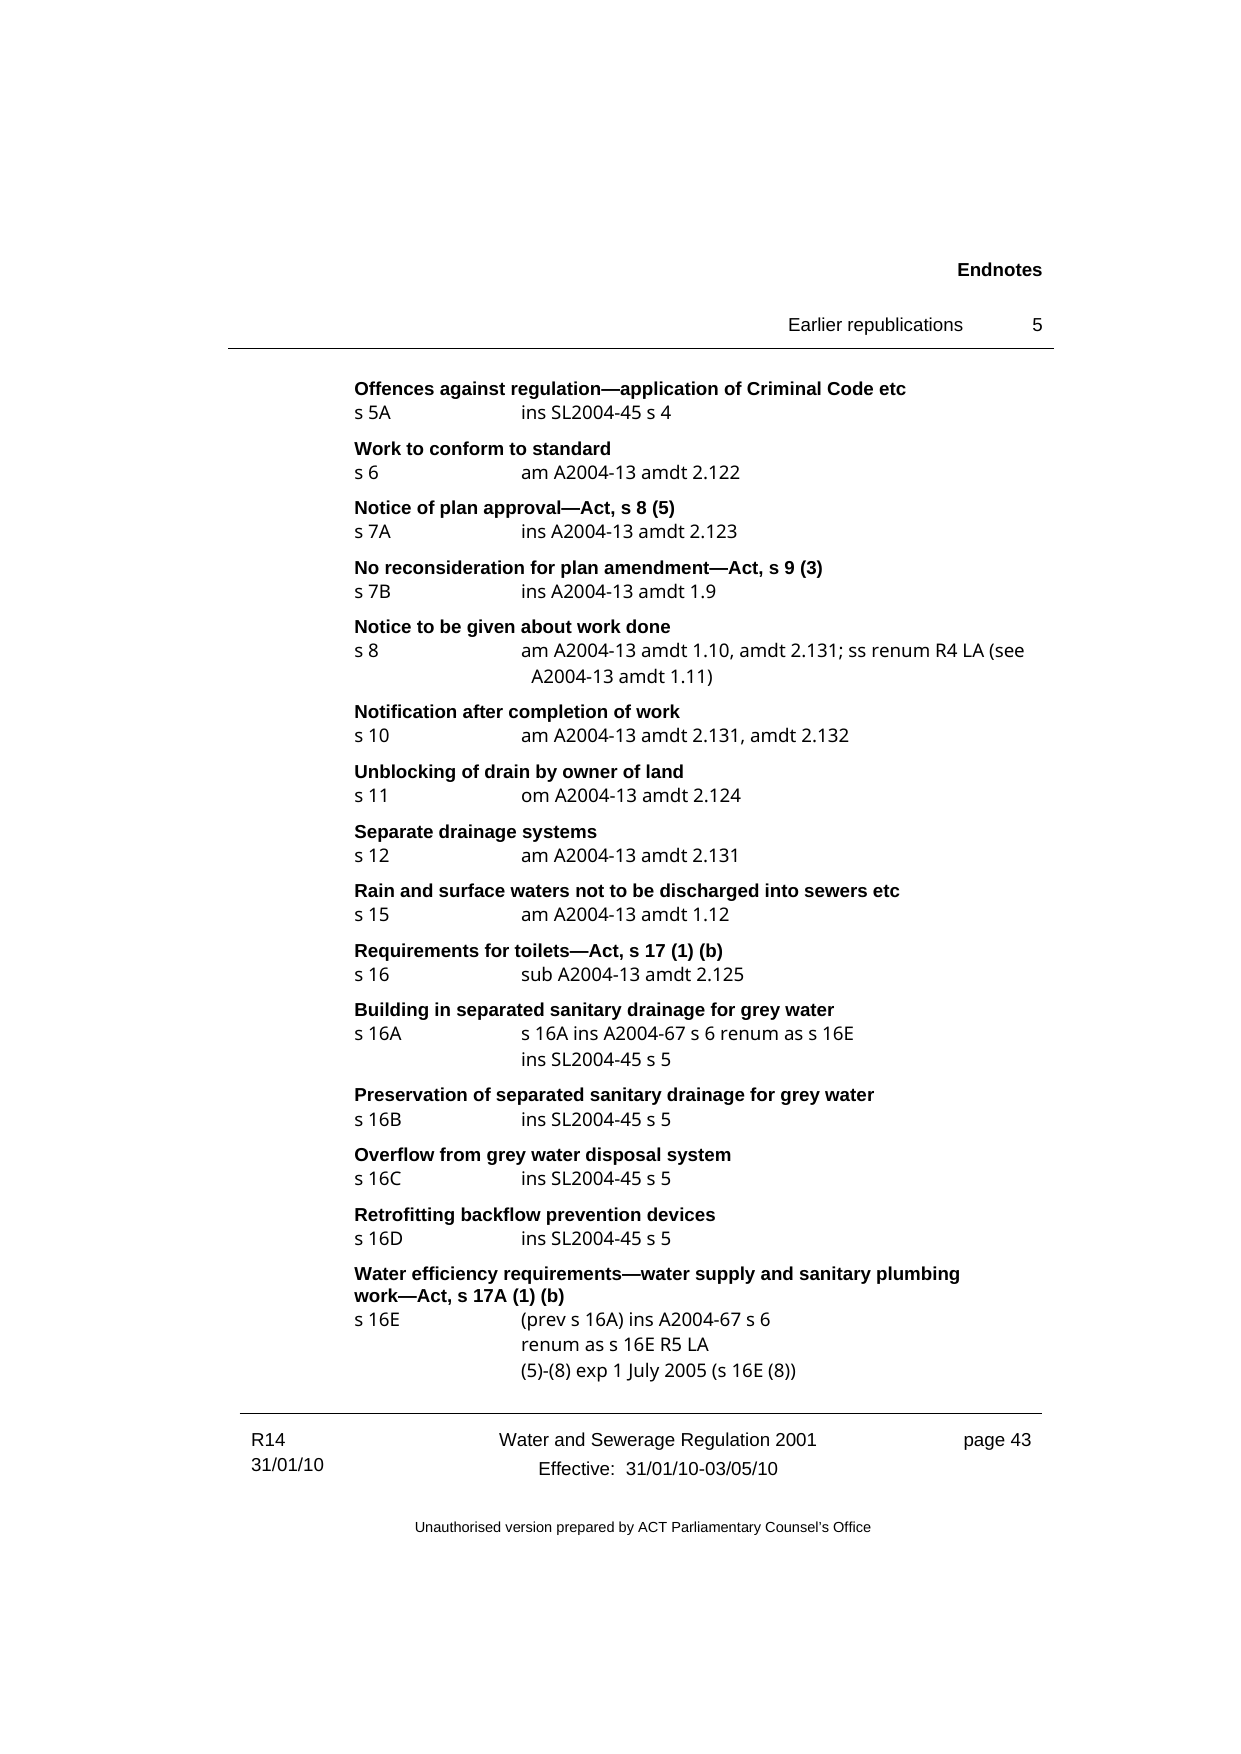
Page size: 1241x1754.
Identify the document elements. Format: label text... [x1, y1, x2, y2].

text Retrofitting backflow prevention devices [354, 1203, 1042, 1225]
text s 12 am A2004-13 amdt 2.131 [354, 842, 1042, 867]
text Rain and surface waters not to be discharged into sewers etc [354, 880, 1042, 902]
text s 16B ins SL2004-45 s 5 [354, 1106, 1042, 1131]
text s 10 am A2004-13 amdt 2.131, amdt 2.132 [354, 723, 1042, 748]
text Notice of plan approval—Act, s 8 (5) [354, 497, 1042, 518]
text s 7A ins A2004-13 amdt 2.123 [354, 518, 1042, 544]
text s 16 sub A2004-13 amdt 2.125 [354, 961, 1042, 987]
text s 7B ins A2004-13 amdt 1.9 [354, 578, 1042, 604]
text Water efficiency requirements—water supply and sanitary plumbing work—Act, s 17A (1) (b) [354, 1263, 1042, 1306]
text Offences against regulation—application of Criminal Code etc [354, 378, 1042, 399]
text Notice to be given about work done [354, 616, 1042, 638]
text Building in separated sanitary drainage for grey water [354, 999, 1042, 1021]
text (5)-(8) exp 1 July 2005 (s 16E (8)) [354, 1357, 1042, 1383]
text Unblocking of drain by owner of land [354, 761, 1042, 782]
text No reconsideration for plan amendment—Act, s 9 (3) [354, 557, 1042, 578]
text s 11 om A2004-13 amdt 2.124 [354, 782, 1042, 808]
text Preservation of separated sanitary drainage for grey water [354, 1084, 1042, 1106]
text Requirements for toilets—Act, s 17 (1) (b) [354, 939, 1042, 961]
text Separate drainage systems [354, 820, 1042, 842]
text Notification after completion of work [354, 701, 1042, 723]
text renum as s 16E R5 LA [354, 1332, 1042, 1357]
text Work to conform to standard [354, 437, 1042, 459]
text Overflow from grey water disposal system [354, 1144, 1042, 1165]
text s 8 am A2004-13 amdt 1.10, amdt 2.131; ss renum R4 LA (see A2004-13 amdt 1.11) [354, 638, 1042, 689]
text ins SL2004-45 s 5 [354, 1046, 1042, 1072]
text s 5A ins SL2004-45 s 4 [354, 399, 1042, 425]
text s 16A s 16A ins A2004-67 s 6 renum as s 16E [354, 1021, 1042, 1046]
text s 16C ins SL2004-45 s 5 [354, 1165, 1042, 1191]
text s 6 am A2004-13 amdt 2.122 [354, 459, 1042, 484]
text s 16E (prev s 16A) ins A2004-67 s 6 [354, 1306, 1042, 1332]
text s 16D ins SL2004-45 s 5 [354, 1225, 1042, 1251]
text s 15 am A2004-13 amdt 1.12 [354, 902, 1042, 927]
